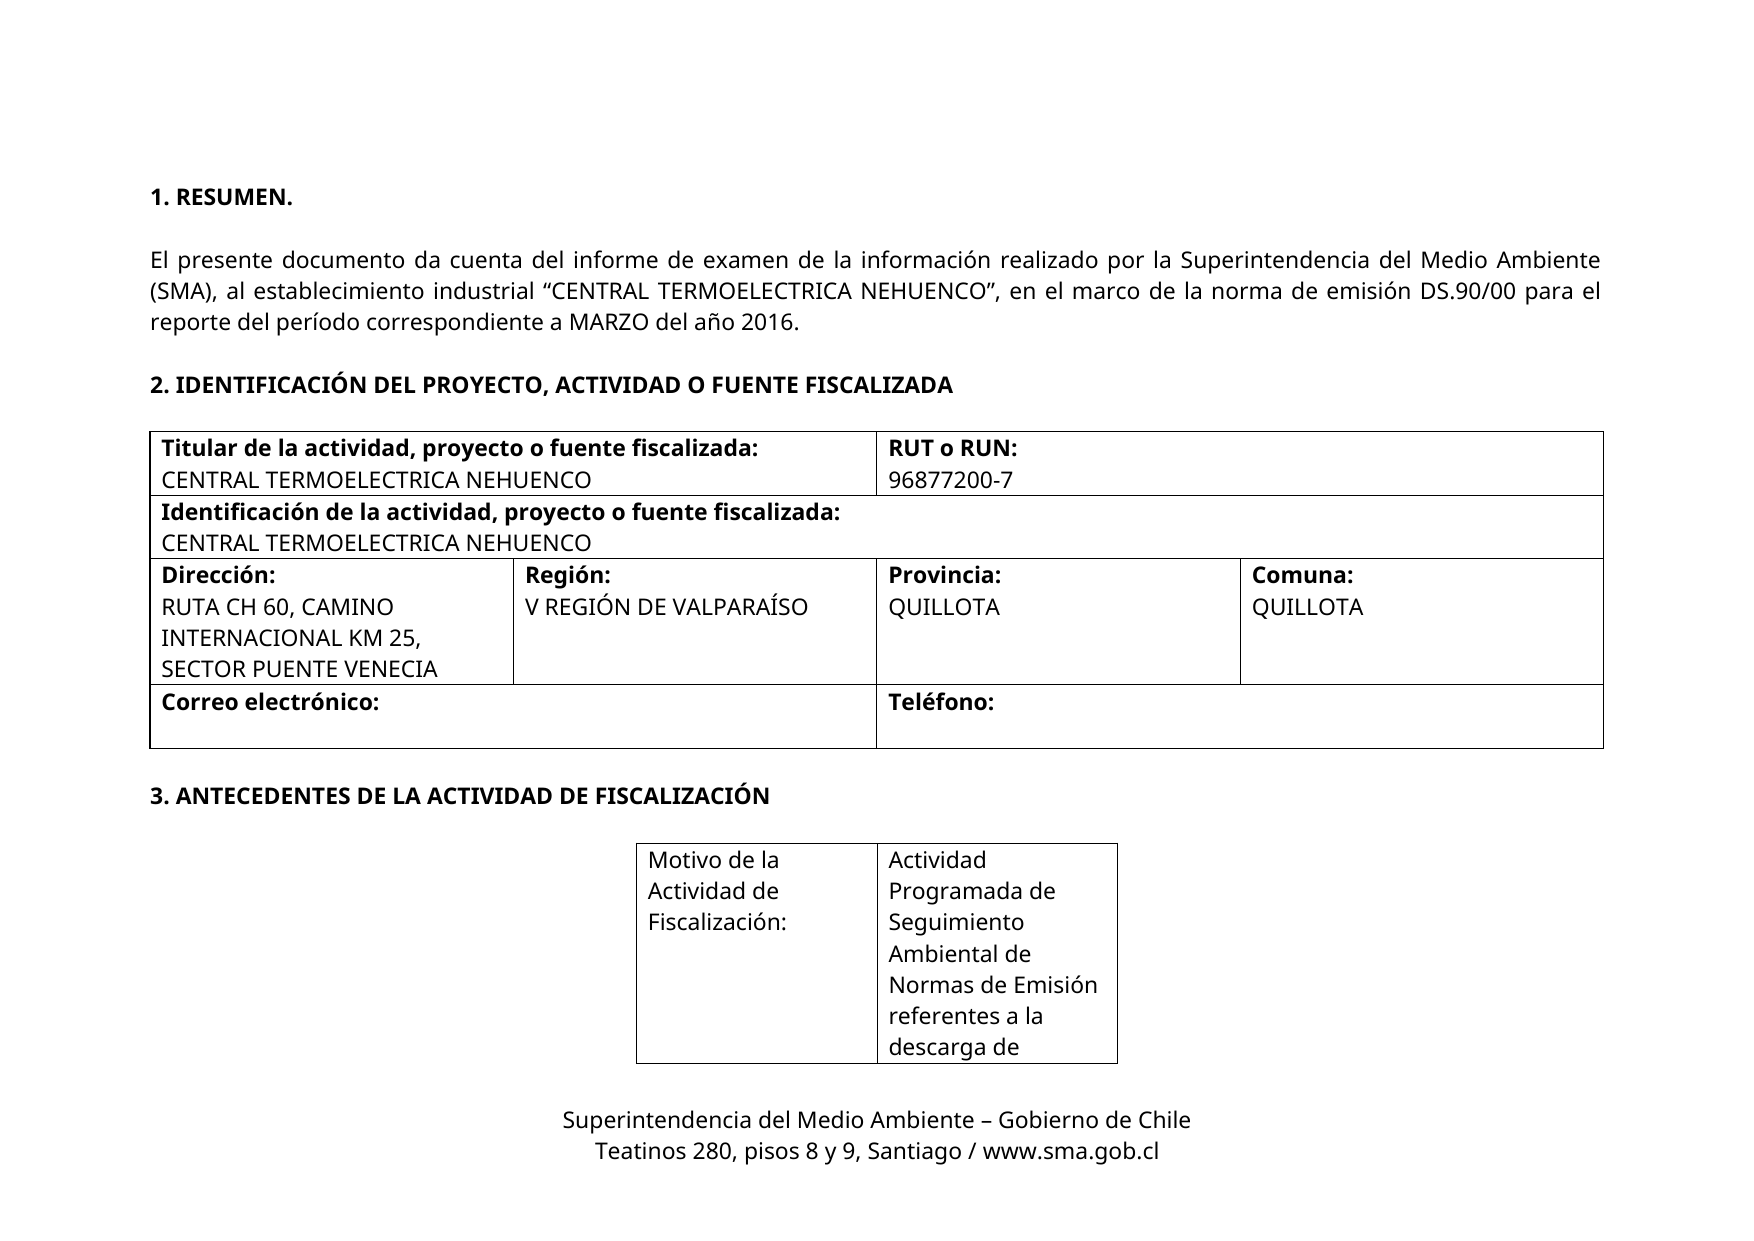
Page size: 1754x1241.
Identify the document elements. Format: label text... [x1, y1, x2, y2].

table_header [878, 844, 1117, 1062]
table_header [637, 844, 877, 1062]
table_cell Región: V REGIÓN DE VALPARAÍSO [514, 559, 876, 684]
text 2. IDENTIFICACIÓN DEL PROYECTO, ACTIVIDAD O FUENTE FISCALIZADA [150, 337, 1604, 400]
table_cell Comuna: QUILLOTA [1241, 559, 1603, 684]
table_cell Dirección: RUTA CH 60, CAMINO INTERNACIONAL KM 25, SECTOR PUENTE VENECIA [151, 559, 513, 684]
text 1. RESUMEN. [150, 150, 1604, 212]
table_cell Teléfono: [877, 685, 1603, 748]
text El presente documento da cuenta del informe de examen de la información realizado por la Superintendencia del Medio Ambiente (SMA), al establecimiento industrial “CENTRAL TERMOELECTRICA NEHUENCO”, en el marco de la norma de emisión DS.90/00 para el reporte del período correspondiente a MARZO del año 2016. [150, 212, 1604, 337]
table_cell Provincia: QUILLOTA [877, 559, 1240, 684]
table_cell Correo electrónico: [151, 685, 876, 748]
table_header Titular de la actividad, proyecto o fuente fiscalizada: CENTRAL TERMOELECTRICA NEHUENCO [151, 432, 876, 495]
table_header RUT o RUN: 96877200-7 [877, 432, 1603, 495]
table_cell Identificación de la actividad, proyecto o fuente fiscalizada: CENTRAL TERMOELECTRICA NEHUENCO [151, 496, 1603, 558]
text 3. ANTECEDENTES DE LA ACTIVIDAD DE FISCALIZACIÓN [150, 749, 1604, 811]
